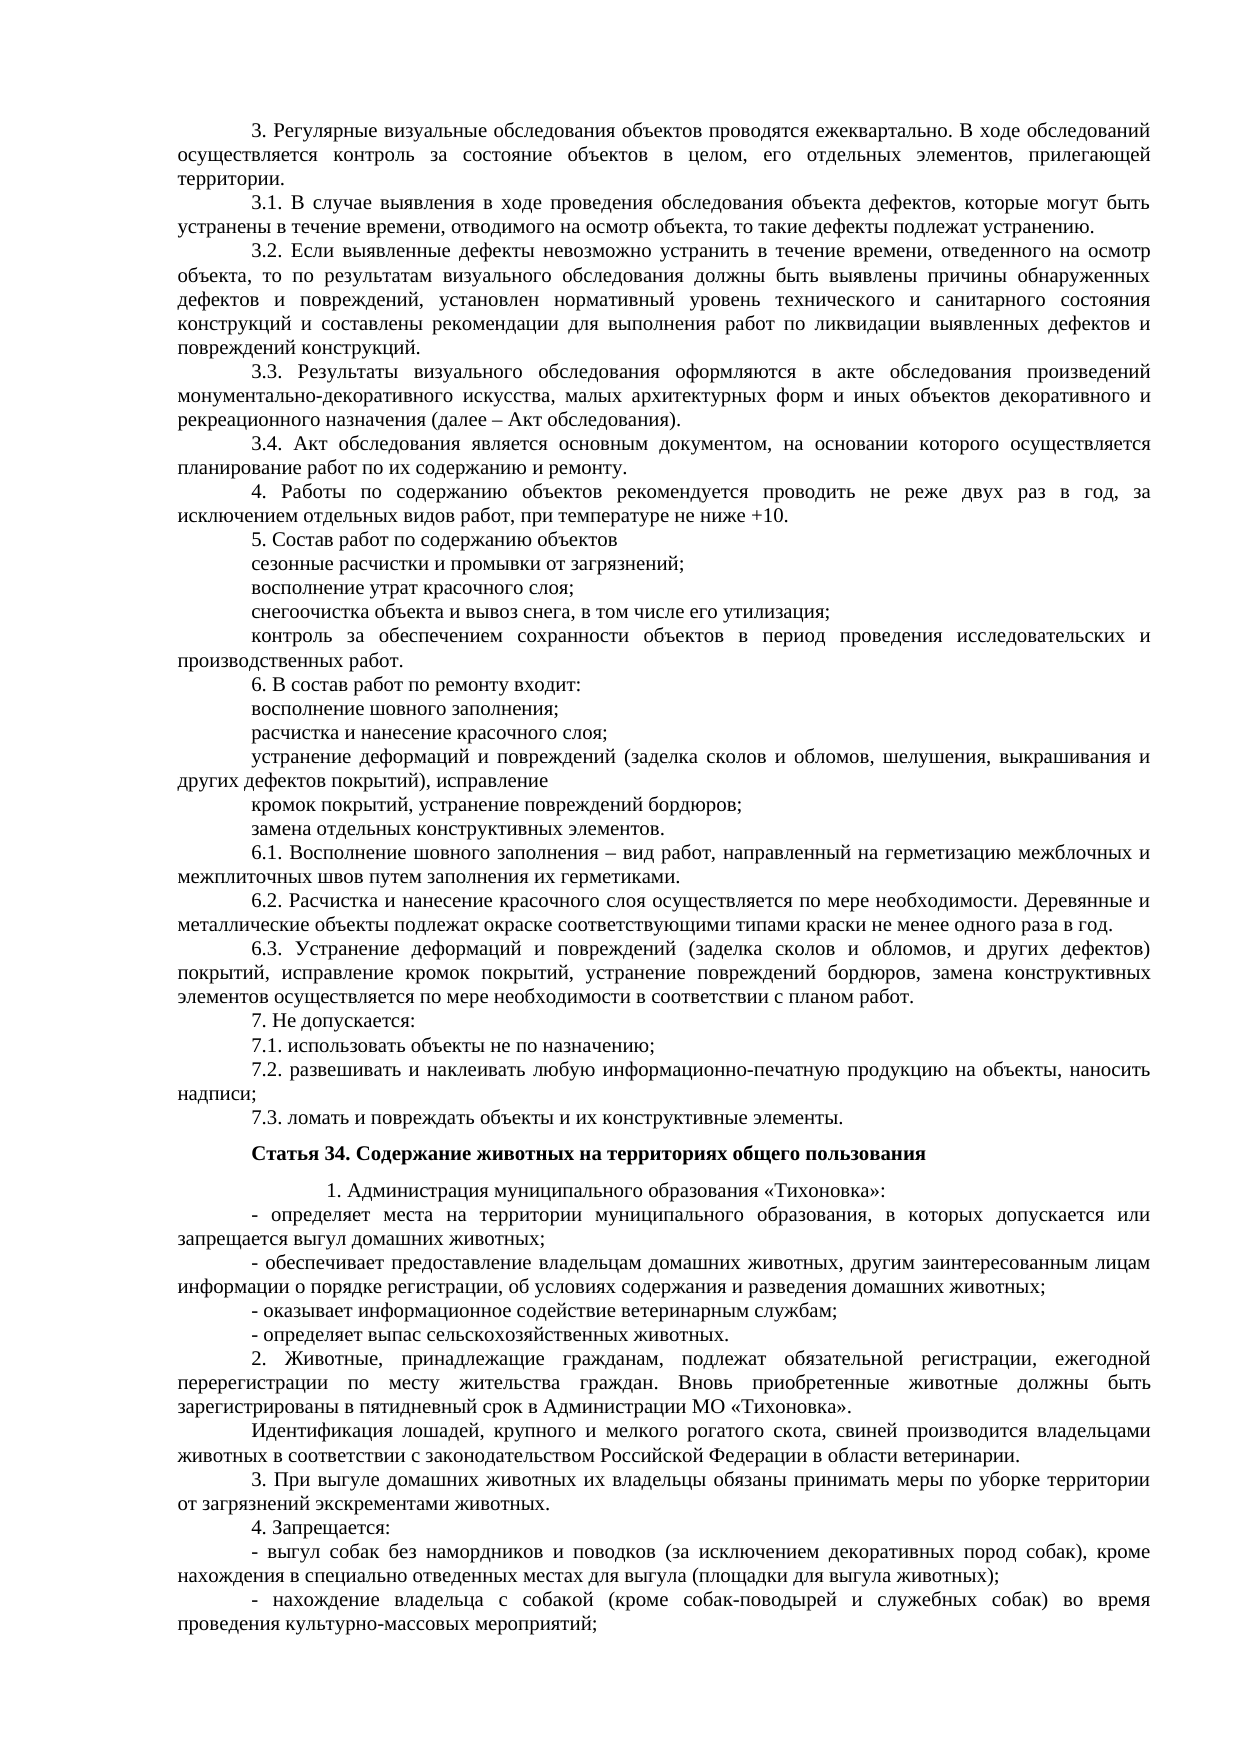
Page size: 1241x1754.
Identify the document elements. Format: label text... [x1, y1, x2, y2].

text 2. Животные, принадлежащие гражданам, подлежат обязательной регистрации, ежегодной перерегистрации по месту жительства граждан. Вновь приобретенные животные должны быть зарегистрированы в пятидневный срок в Администрации МО «Тихоновка». [177, 1346, 1152, 1418]
text устранение деформаций и повреждений (заделка сколов и обломов, шелушения, выкрашивания и других дефектов покрытий), исправление [177, 744, 1152, 792]
text сезонные расчистки и промывки от загрязнений; [177, 551, 1152, 575]
text - выгул собак без намордников и поводков (за исключением декоративных пород собак), кроме нахождения в специально отведенных местах для выгула (площадки для выгула животных); [177, 1539, 1152, 1587]
text 7.2. развешивать и наклеивать любую информационно-печатную продукцию на объекты, наносить надписи; [177, 1057, 1152, 1105]
text 6. В состав работ по ремонту входит: [177, 672, 1152, 696]
text 7. Не допускается: [177, 1008, 1152, 1032]
text восполнение утрат красочного слоя; [177, 575, 1152, 599]
text 3.1. В случае выявления в ходе проведения обследования объекта дефектов, которые могут быть устранены в течение времени, отводимого на осмотр объекта, то такие дефекты подлежат устранению. [177, 190, 1152, 238]
text Идентификация лошадей, крупного и мелкого рогатого скота, свиней производится владельцами животных в соответствии с законодательством Российской Федерации в области ветеринарии. [177, 1418, 1152, 1467]
text 4. Работы по содержанию объектов рекомендуется проводить не реже двух раз в год, за исключением отдельных видов работ, при температуре не ниже +10. [177, 479, 1152, 527]
text расчистка и нанесение красочного слоя; [177, 720, 1152, 744]
text 3.4. Акт обследования является основным документом, на основании которого осуществляется планирование работ по их содержанию и ремонту. [177, 431, 1152, 479]
text восполнение шовного заполнения; [177, 696, 1152, 720]
text 7.3. ломать и повреждать объекты и их конструктивные элементы. [177, 1105, 1152, 1129]
text - определяет места на территории муниципального образования, в которых допускается или запрещается выгул домашних животных; [177, 1202, 1152, 1250]
text - оказывает информационное содействие ветеринарным службам; [177, 1298, 1152, 1322]
text - обеспечивает предоставление владельцам домашних животных, другим заинтересованным лицам информации о порядке регистрации, об условиях содержания и разведения домашних животных; [177, 1250, 1152, 1298]
text 3.2. Если выявленные дефекты невозможно устранить в течение времени, отведенного на осмотр объекта, то по результатам визуального обследования должны быть выявлены причины обнаруженных дефектов и повреждений, установлен нормативный уровень технического и санитарного состояния конструкций и составлены рекомендации для выполнения работ по ликвидации выявленных дефектов и повреждений конструкций. [177, 238, 1152, 359]
text 1. Администрация муниципального образования «Тихоновка»: [251, 1178, 1152, 1202]
text 6.2. Расчистка и нанесение красочного слоя осуществляется по мере необходимости. Деревянные и металлические объекты подлежат окраске соответствующими типами краски не менее одного раза в год. [177, 888, 1152, 936]
text 7.1. использовать объекты не по назначению; [177, 1032, 1152, 1057]
text 3. Регулярные визуальные обследования объектов проводятся ежеквартально. В ходе обследований осуществляется контроль за состояние объектов в целом, его отдельных элементов, прилегающей территории. [177, 118, 1152, 190]
text снегоочистка объекта и вывоз снега, в том числе его утилизация; [177, 599, 1152, 623]
text 3. При выгуле домашних животных их владельцы обязаны принимать меры по уборке территории от загрязнений экскрементами животных. [177, 1467, 1152, 1515]
text 5. Состав работ по содержанию объектов [177, 527, 1152, 551]
text 6.3. Устранение деформаций и повреждений (заделка сколов и обломов, и других дефектов) покрытий, исправление кромок покрытий, устранение повреждений бордюров, замена конструктивных элементов осуществляется по мере необходимости в соответствии с планом работ. [177, 936, 1152, 1008]
text замена отдельных конструктивных элементов. [177, 816, 1152, 840]
text Статья 34. Содержание животных на территориях общего пользования [177, 1141, 1152, 1165]
text - определяет выпас сельскохозяйственных животных. [177, 1322, 1152, 1346]
text контроль за обеспечением сохранности объектов в период проведения исследовательских и производственных работ. [177, 623, 1152, 672]
text 4. Запрещается: [177, 1515, 1152, 1539]
text 3.3. Результаты визуального обследования оформляются в акте обследования произведений монументально-декоративного искусства, малых архитектурных форм и иных объектов декоративного и рекреационного назначения (далее – Акт обследования). [177, 359, 1152, 431]
text кромок покрытий, устранение повреждений бордюров; [177, 792, 1152, 816]
text - нахождение владельца с собакой (кроме собак-поводырей и служебных собак) во время проведения культурно-массовых мероприятий; [177, 1587, 1152, 1635]
text 6.1. Восполнение шовного заполнения – вид работ, направленный на герметизацию межблочных и межплиточных швов путем заполнения их герметиками. [177, 840, 1152, 888]
